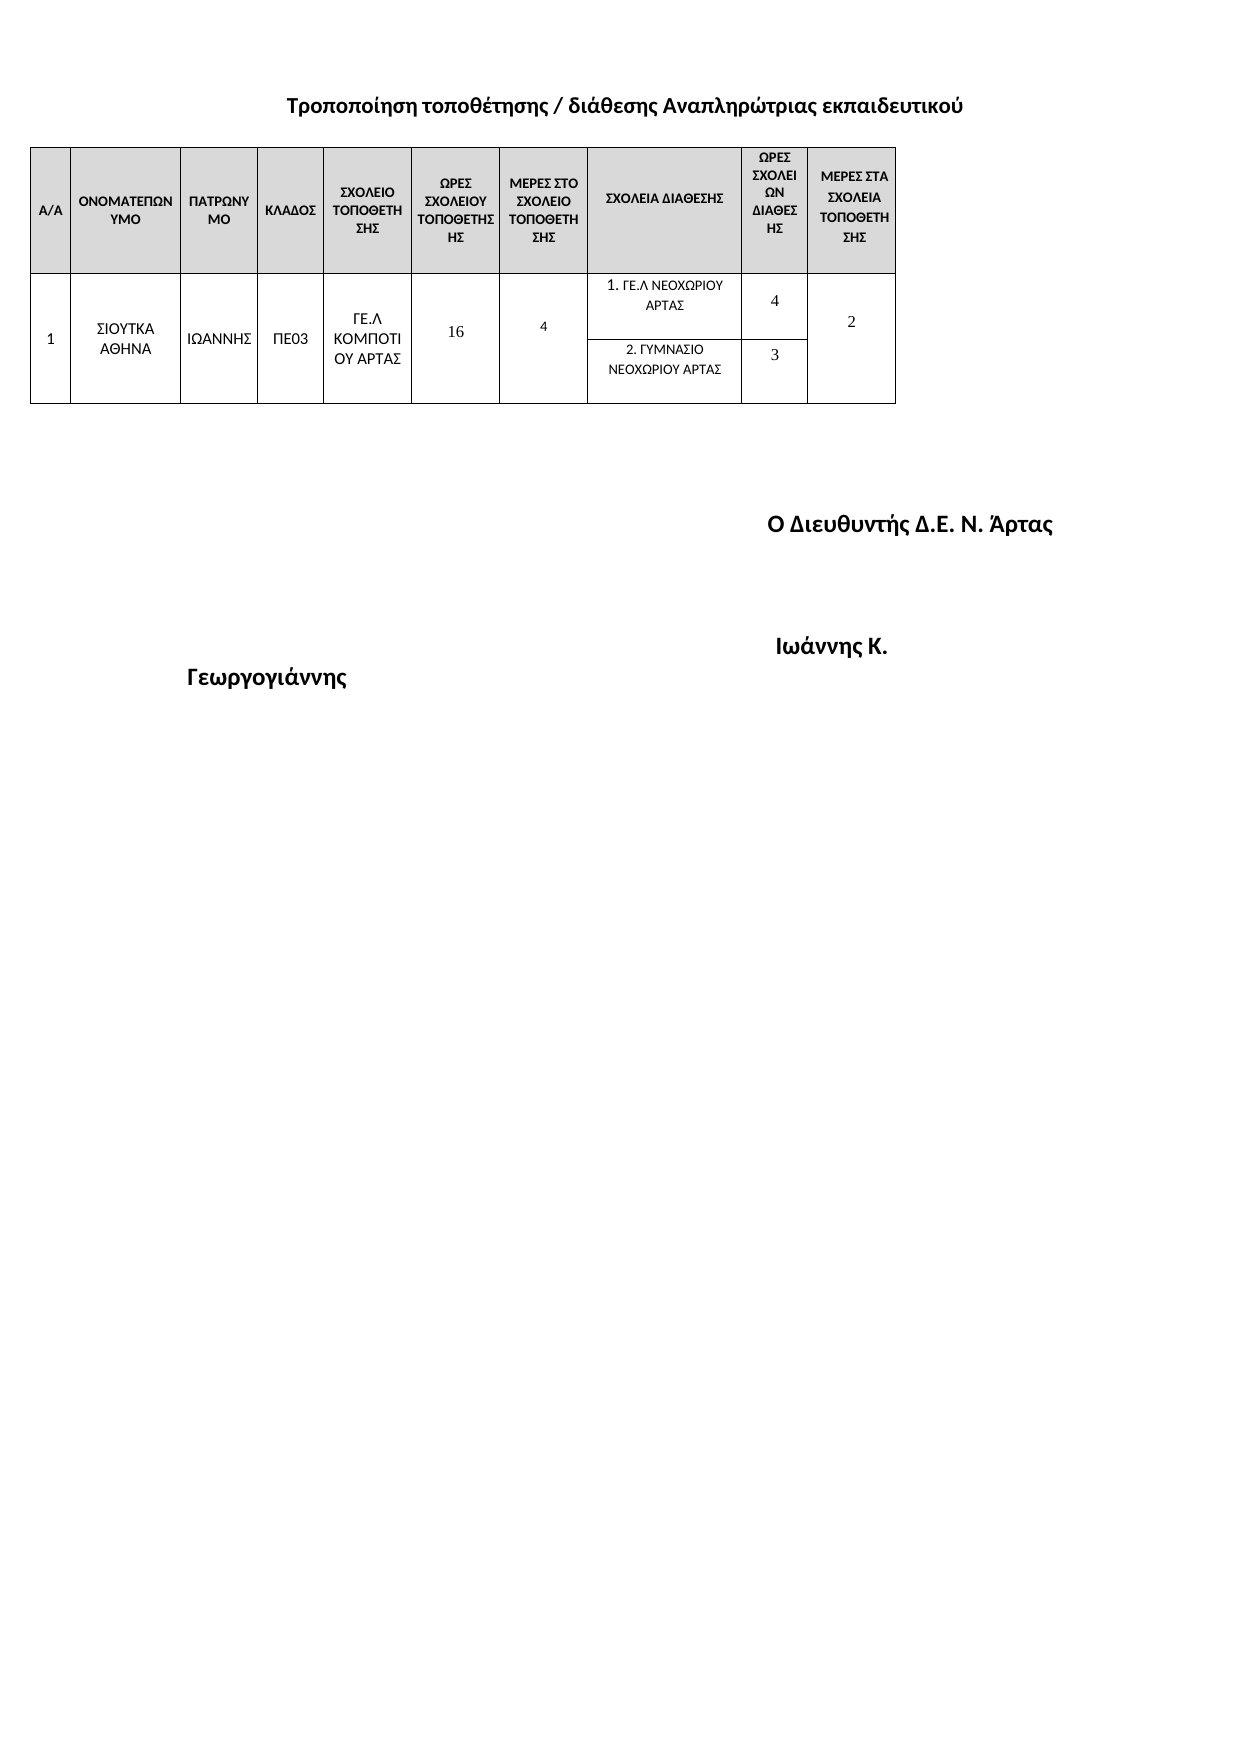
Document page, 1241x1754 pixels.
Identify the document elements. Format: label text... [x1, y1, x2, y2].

table_cell 16 [412, 274, 499, 403]
table_cell ΣΙΟΥΤΚΑ ΑΘΗΝΑ [71, 274, 180, 403]
table_cell 2. ΓΥΜΝΑΣΙΟ ΝΕΟΧΩΡΙΟΥ ΑΡΤΑΣ [588, 340, 741, 403]
text Ο Διευθυντής Δ.Ε. Ν. Άρτας [187, 508, 1053, 539]
table_cell ΙΩΑΝΝΗΣ [181, 274, 257, 403]
table_cell 4 [500, 274, 587, 403]
table_header ΚΛΑΔΟΣ [258, 148, 323, 273]
table_header ΜΕΡΕΣ ΣΤΑ ΣΧΟΛΕΙΑ ΤΟΠΟΘΕΤΗΣΗΣ [808, 148, 895, 273]
table_cell 3 [742, 340, 807, 403]
table_cell 2 [808, 274, 895, 403]
text Τροποποίηση τοποθέτησης / διάθεσης Αναπληρώτριας εκπαιδευτικού [198, 91, 1053, 119]
table_header ΣΧΟΛΕΙΟ ΤΟΠΟΘΕΤΗΣΗΣ [324, 148, 411, 273]
table_cell 1 [31, 274, 70, 403]
table_header Α/Α [31, 148, 70, 273]
table_header ΩΡΕΣ ΣΧΟΛΕΙΩΝ ΔΙΑΘΕΣΗΣ [742, 148, 807, 273]
table_header ΠΑΤΡΩΝΥΜΟ [181, 148, 257, 273]
table_cell 4 [742, 274, 807, 339]
table_cell ΓΕ.Λ ΚΟΜΠΟΤΙΟΥ ΑΡΤΑΣ [324, 274, 411, 403]
table_header ΜΕΡΕΣ ΣΤΟ ΣΧΟΛΕΙΟ ΤΟΠΟΘΕΤΗΣΗΣ [500, 148, 587, 273]
table_cell ΠΕ03 [258, 274, 323, 403]
table_header ΩΡΕΣ ΣΧΟΛΕΙΟΥ ΤΟΠΟΘΕΤΗΣΗΣ [412, 148, 499, 273]
text Ιωάννης Κ. Γεωργογιάννης [187, 630, 1053, 691]
table_header ΣΧΟΛΕΙΑ ΔΙΑΘΕΣΗΣ [588, 148, 741, 273]
table_header ΟΝΟΜΑΤΕΠΩΝΥΜΟ [71, 148, 180, 273]
table_cell 1. ΓΕ.Λ ΝΕΟΧΩΡΙΟΥ ΑΡΤΑΣ [588, 274, 741, 339]
